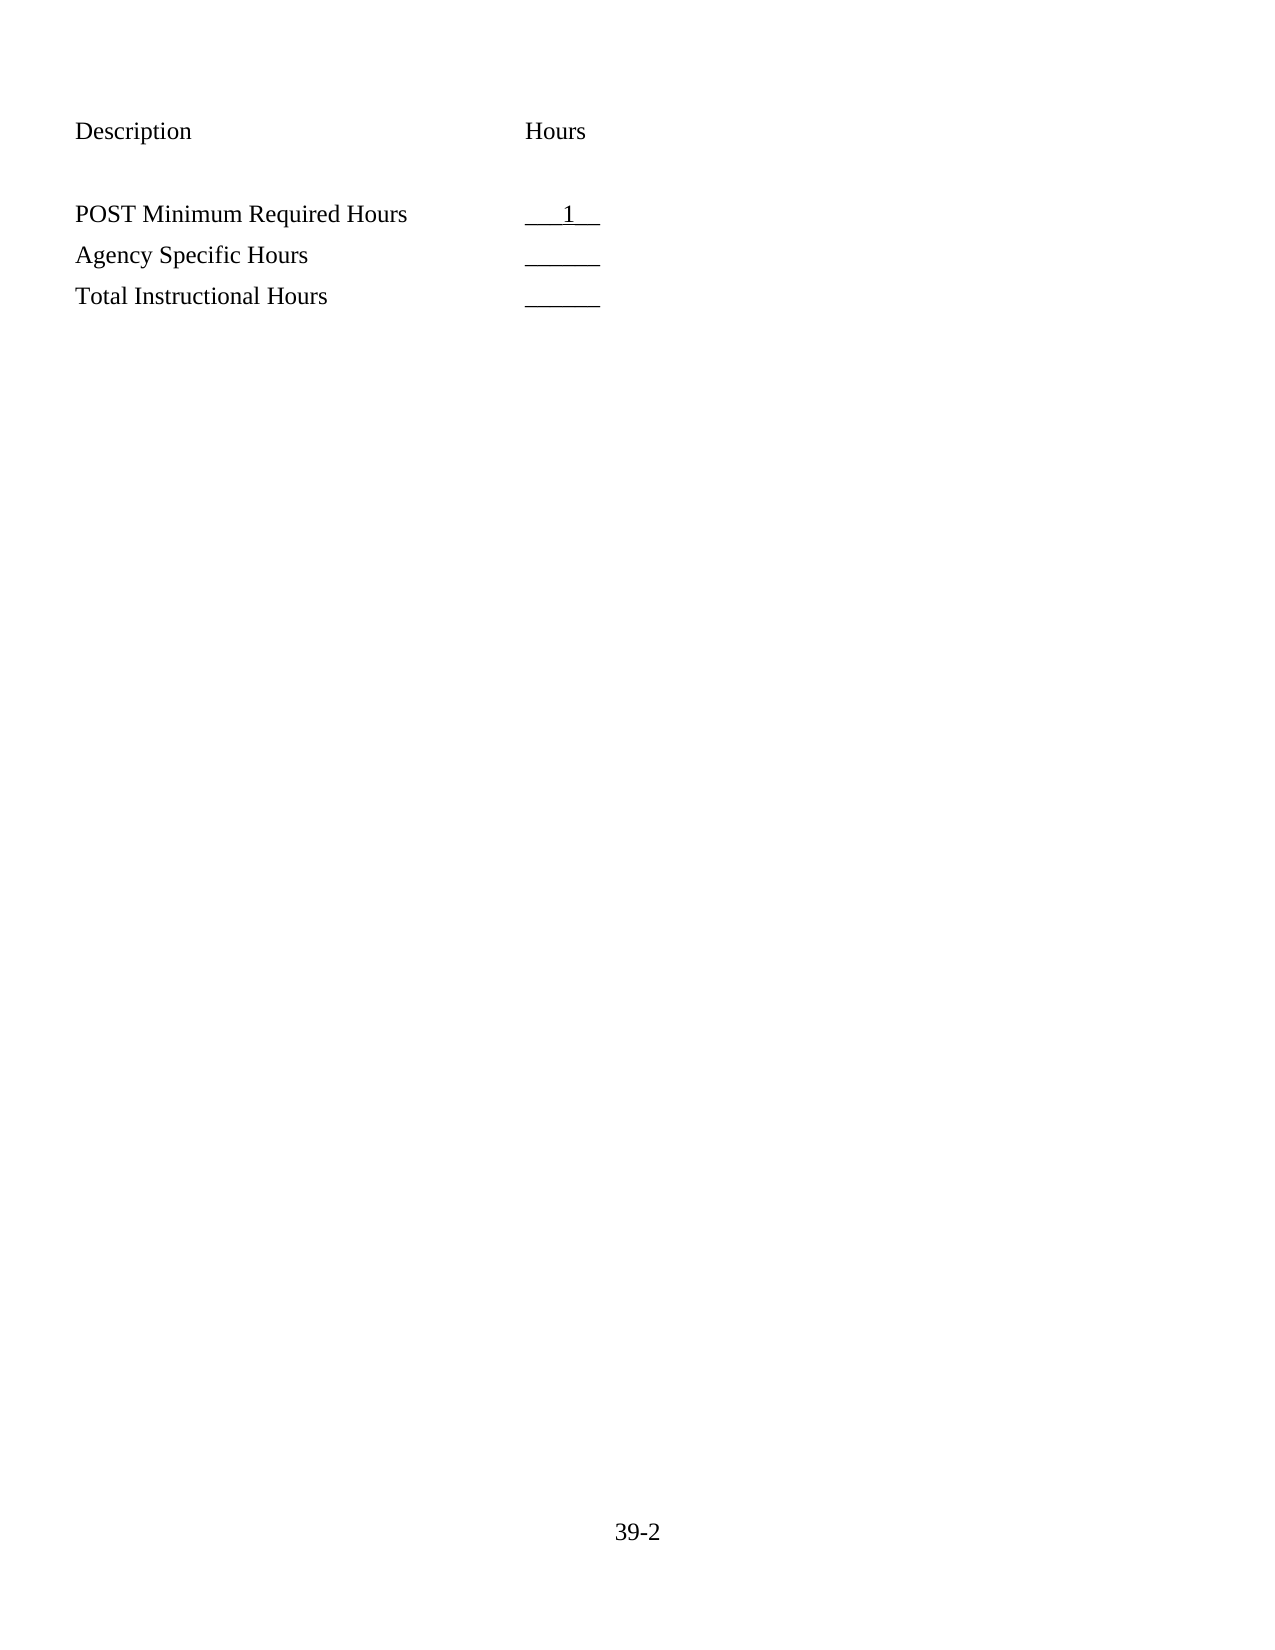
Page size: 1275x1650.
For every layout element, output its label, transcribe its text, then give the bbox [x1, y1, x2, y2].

text POST Minimum Required Hours ___1__ [75, 199, 1200, 227]
text Agency Specific Hours ______ [75, 240, 1200, 269]
text Description Hours [75, 116, 1200, 145]
text Total Instructional Hours ______ [75, 281, 1200, 310]
